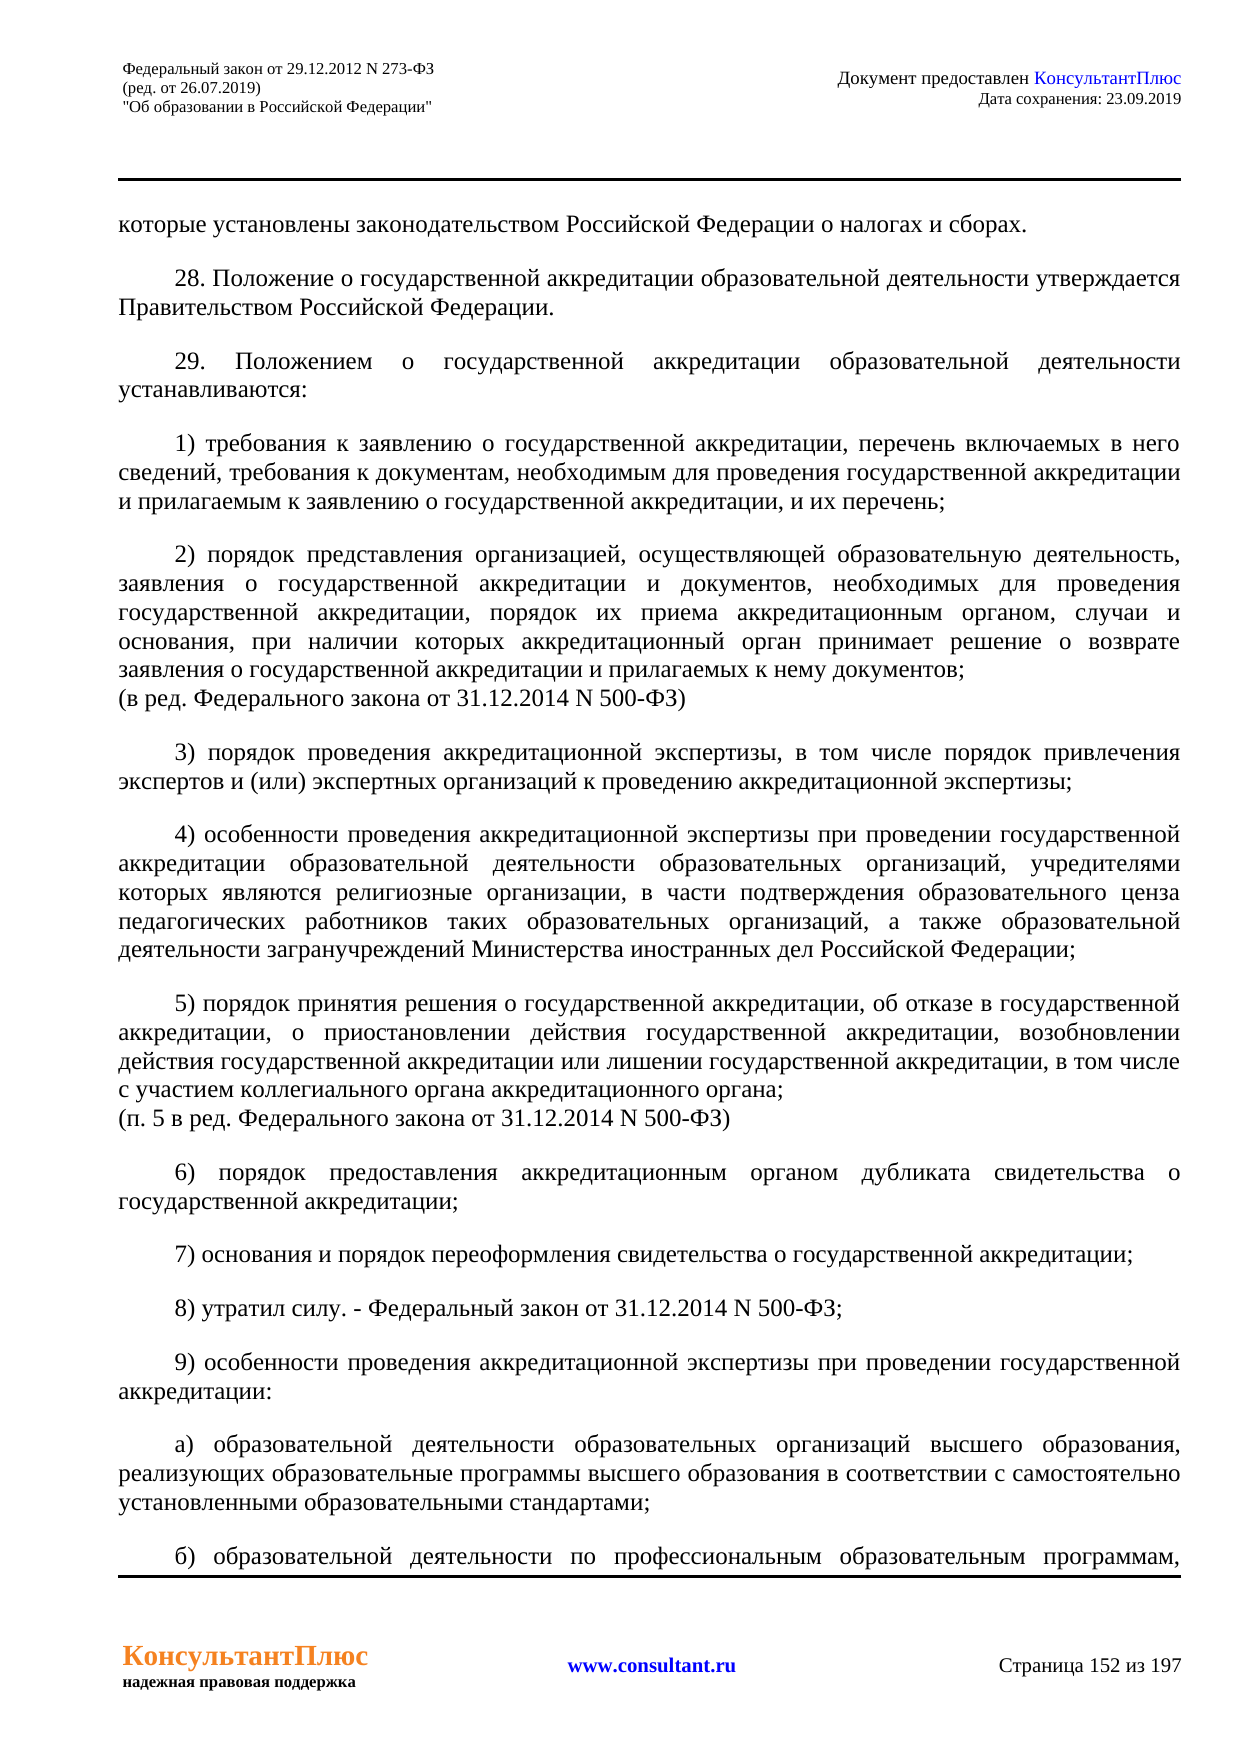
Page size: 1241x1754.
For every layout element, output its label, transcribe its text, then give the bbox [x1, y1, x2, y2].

text 1) требования к заявлению о государственной аккредитации, перечень включаемых в него сведений, требования к документам, необходимым для проведения государственной аккредитации и прилагаемым к заявлению о государственной аккредитации, и их перечень; [118, 428, 1181, 514]
text 4) особенности проведения аккредитационной экспертизы при проведении государственной аккредитации образовательной деятельности образовательных организаций, учредителями которых являются религиозные организации, в части подтверждения образовательного ценза педагогических работников таких образовательных организаций, а также образовательной деятельности загранучреждений Министерства иностранных дел Российской Федерации; [118, 819, 1181, 963]
text 7) основания и порядок переоформления свидетельства о государственной аккредитации; [118, 1239, 1181, 1268]
text (п. 5 в ред. Федерального закона от 31.12.2014 N 500-ФЗ) [118, 1103, 1181, 1132]
text 2) порядок представления организацией, осуществляющей образовательную деятельность, заявления о государственной аккредитации и документов, необходимых для проведения государственной аккредитации, порядок их приема аккредитационным органом, случаи и основания, при наличии которых аккредитационный орган принимает решение о возврате заявления о государственной аккредитации и прилагаемых к нему документов; [118, 539, 1181, 683]
text а) образовательной деятельности образовательных организаций высшего образования, реализующих образовательные программы высшего образования в соответствии с самостоятельно установленными образовательными стандартами; [118, 1429, 1181, 1516]
text 28. Положение о государственной аккредитации образовательной деятельности утверждается Правительством Российской Федерации. [118, 263, 1181, 321]
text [118, 1541, 1181, 1569]
text (в ред. Федерального закона от 31.12.2014 N 500-ФЗ) [118, 683, 1181, 712]
text 6) порядок предоставления аккредитационным органом дубликата свидетельства о государственной аккредитации; [118, 1157, 1181, 1214]
text 8) утратил силу. - Федеральный закон от 31.12.2014 N 500-ФЗ; [118, 1293, 1181, 1322]
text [118, 209, 1181, 238]
text 9) особенности проведения аккредитационной экспертизы при проведении государственной аккредитации: [118, 1347, 1181, 1404]
text 5) порядок принятия решения о государственной аккредитации, об отказе в государственной аккредитации, о приостановлении действия государственной аккредитации, возобновлении действия государственной аккредитации или лишении государственной аккредитации, в том числе с участием коллегиального органа аккредитационного органа; [118, 988, 1181, 1103]
text 29. Положением о государственной аккредитации образовательной деятельности устанавливаются: [118, 346, 1181, 403]
text 3) порядок проведения аккредитационной экспертизы, в том числе порядок привлечения экспертов и (или) экспертных организаций к проведению аккредитационной экспертизы; [118, 737, 1181, 794]
